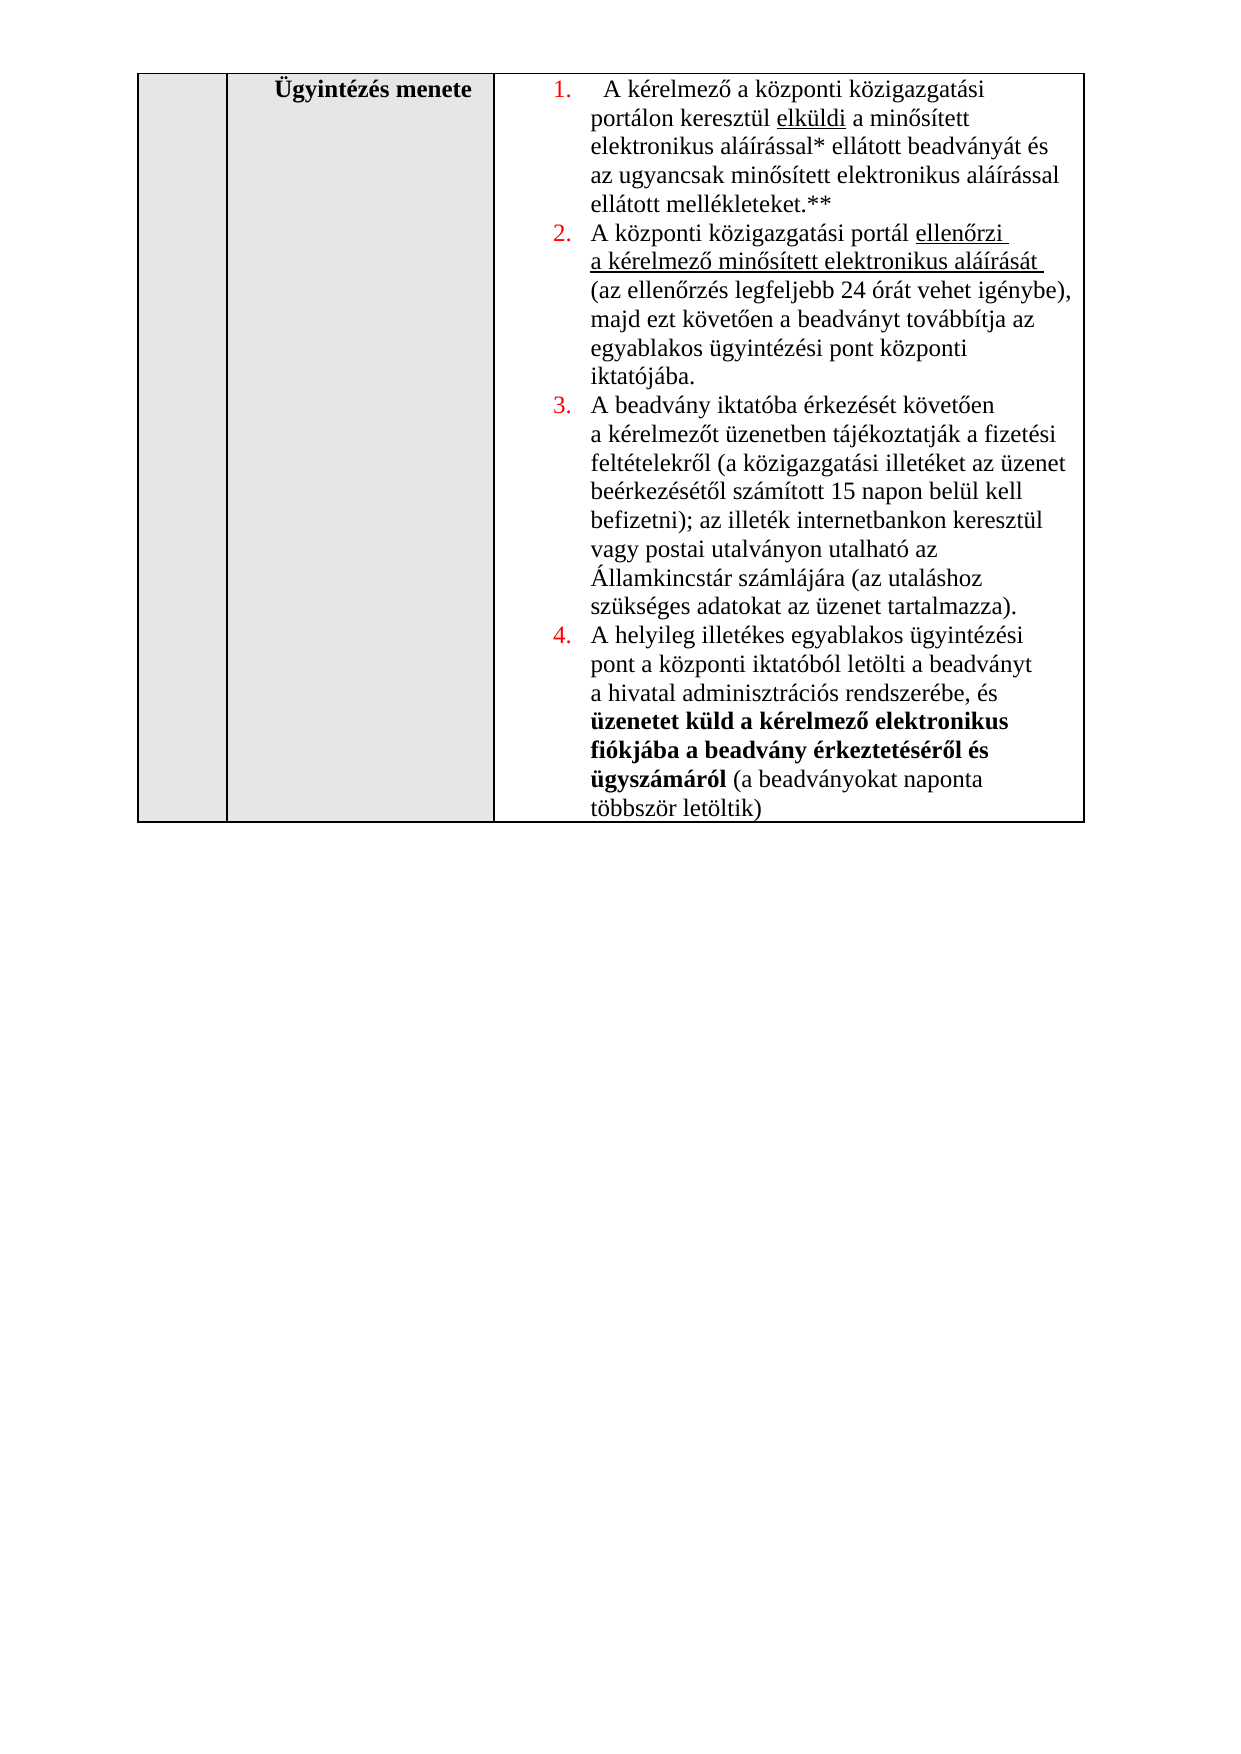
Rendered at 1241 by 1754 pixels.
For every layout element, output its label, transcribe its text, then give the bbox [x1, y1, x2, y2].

table_cell A kérelmező a központi közigazgatási portálon keresztül elküldi a minősített elektronikus aláírással* ellátott beadványát és az ugyancsak minősített elektronikus aláírással ellátott mellékleteket.** A központi közigazgatási portál ellenőrzi a kérelmező minősített elektronikus aláírását (az ellenőrzés legfeljebb 24 órát vehet igénybe), majd ezt követően a beadványt továbbítja az egyablakos ügyintézési pont központi iktatójába. A beadvány iktatóba érkezését követően a kérelmezőt üzenetben tájékoztatják a fizetési feltételekről (a közigazgatási illetéket az üzenet beérkezésétől számított 15 napon belül kell befizetni); az illeték internetbankon keresztül vagy postai utalványon utalható az Államkincstár számlájára (az utaláshoz szükséges adatokat az üzenet tartalmazza). A helyileg illetékes egyablakos ügyintézési pont a központi iktatóból letölti a beadványt a hivatal adminisztrációs rendszerébe, és üzenetet küld a kérelmező elektronikus fiókjába a beadvány érkeztetéséről és ügyszámáról (a beadványokat naponta többször letöltik) [495, 74, 1083, 821]
table_cell [139, 74, 226, 821]
table_cell Ügyintézés menete [228, 74, 493, 821]
